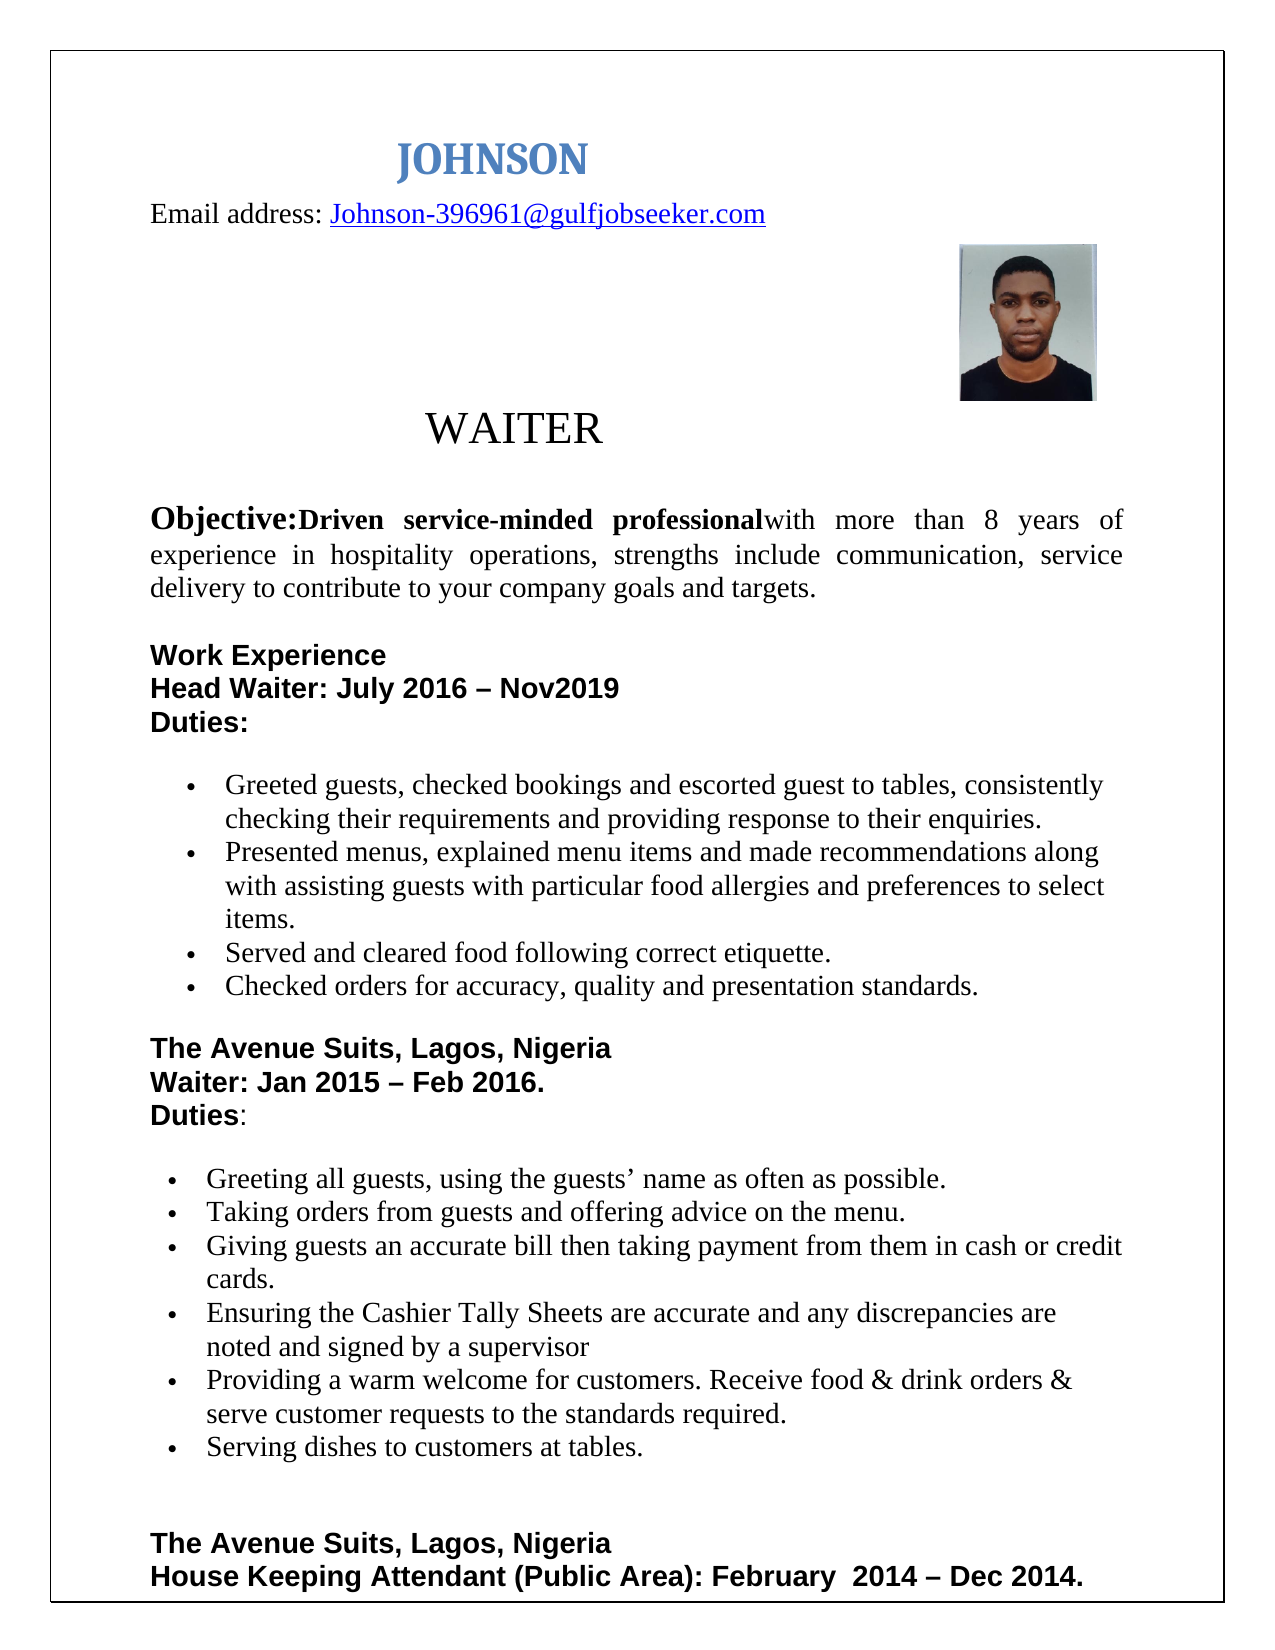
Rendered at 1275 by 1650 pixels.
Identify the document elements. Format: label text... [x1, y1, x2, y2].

list Checked orders for accuracy, quality and presentation standards. [187, 968, 1124, 1002]
subtitle The Avenue Suits, Lagos, Nigeria [150, 1031, 1124, 1065]
list Greeting all guests, using the guests’ name as often as possible. [169, 1161, 1124, 1194]
list Providing a warm welcome for customers. Receive food & drink orders & serve customer requests to the standards required. [169, 1362, 1124, 1429]
text Email address: Johnson-396961@gulfjobseeker.com [150, 197, 1124, 230]
subtitle Objective:Driven service-minded professionalwith more than 8 years of experience in hospitality operations, strengths include communication, service delivery to contribute to your company goals and targets. [150, 498, 1124, 604]
list Serving dishes to customers at tables. [169, 1429, 1124, 1463]
list Ensuring the Cashier Tally Sheets are accurate and any discrepancies are noted and signed by a supervisor [169, 1295, 1124, 1362]
picture [959, 244, 1097, 401]
text Waiter: Jan 2015 – Feb 2016. [150, 1065, 1124, 1098]
list Served and cleared food following correct etiquette. [187, 935, 1124, 968]
text Duties: [150, 1098, 1124, 1132]
text WAITER [150, 230, 1124, 453]
subtitle Work Experience [150, 637, 1124, 671]
subtitle The Avenue Suits, Lagos, Nigeria [150, 1526, 1124, 1559]
text Duties: [150, 704, 1124, 738]
text Head Waiter: July 2016 – Nov2019 [150, 671, 1124, 704]
text House Keeping Attendant (Public Area): February 2014 – Dec 2014. [150, 1559, 1124, 1593]
list Greeted guests, checked bookings and escorted guest to tables, consistently checking their requirements and providing response to their enquiries. [187, 767, 1124, 834]
list Giving guests an accurate bill then taking payment from them in cash or credit cards. [169, 1228, 1124, 1295]
list Taking orders from guests and offering advice on the menu. [169, 1194, 1124, 1228]
list Presented menus, explained menu items and made recommendations along with assisting guests with particular food allergies and preferences to select items. [187, 834, 1124, 935]
subtitle JOHNSON [150, 133, 1124, 186]
